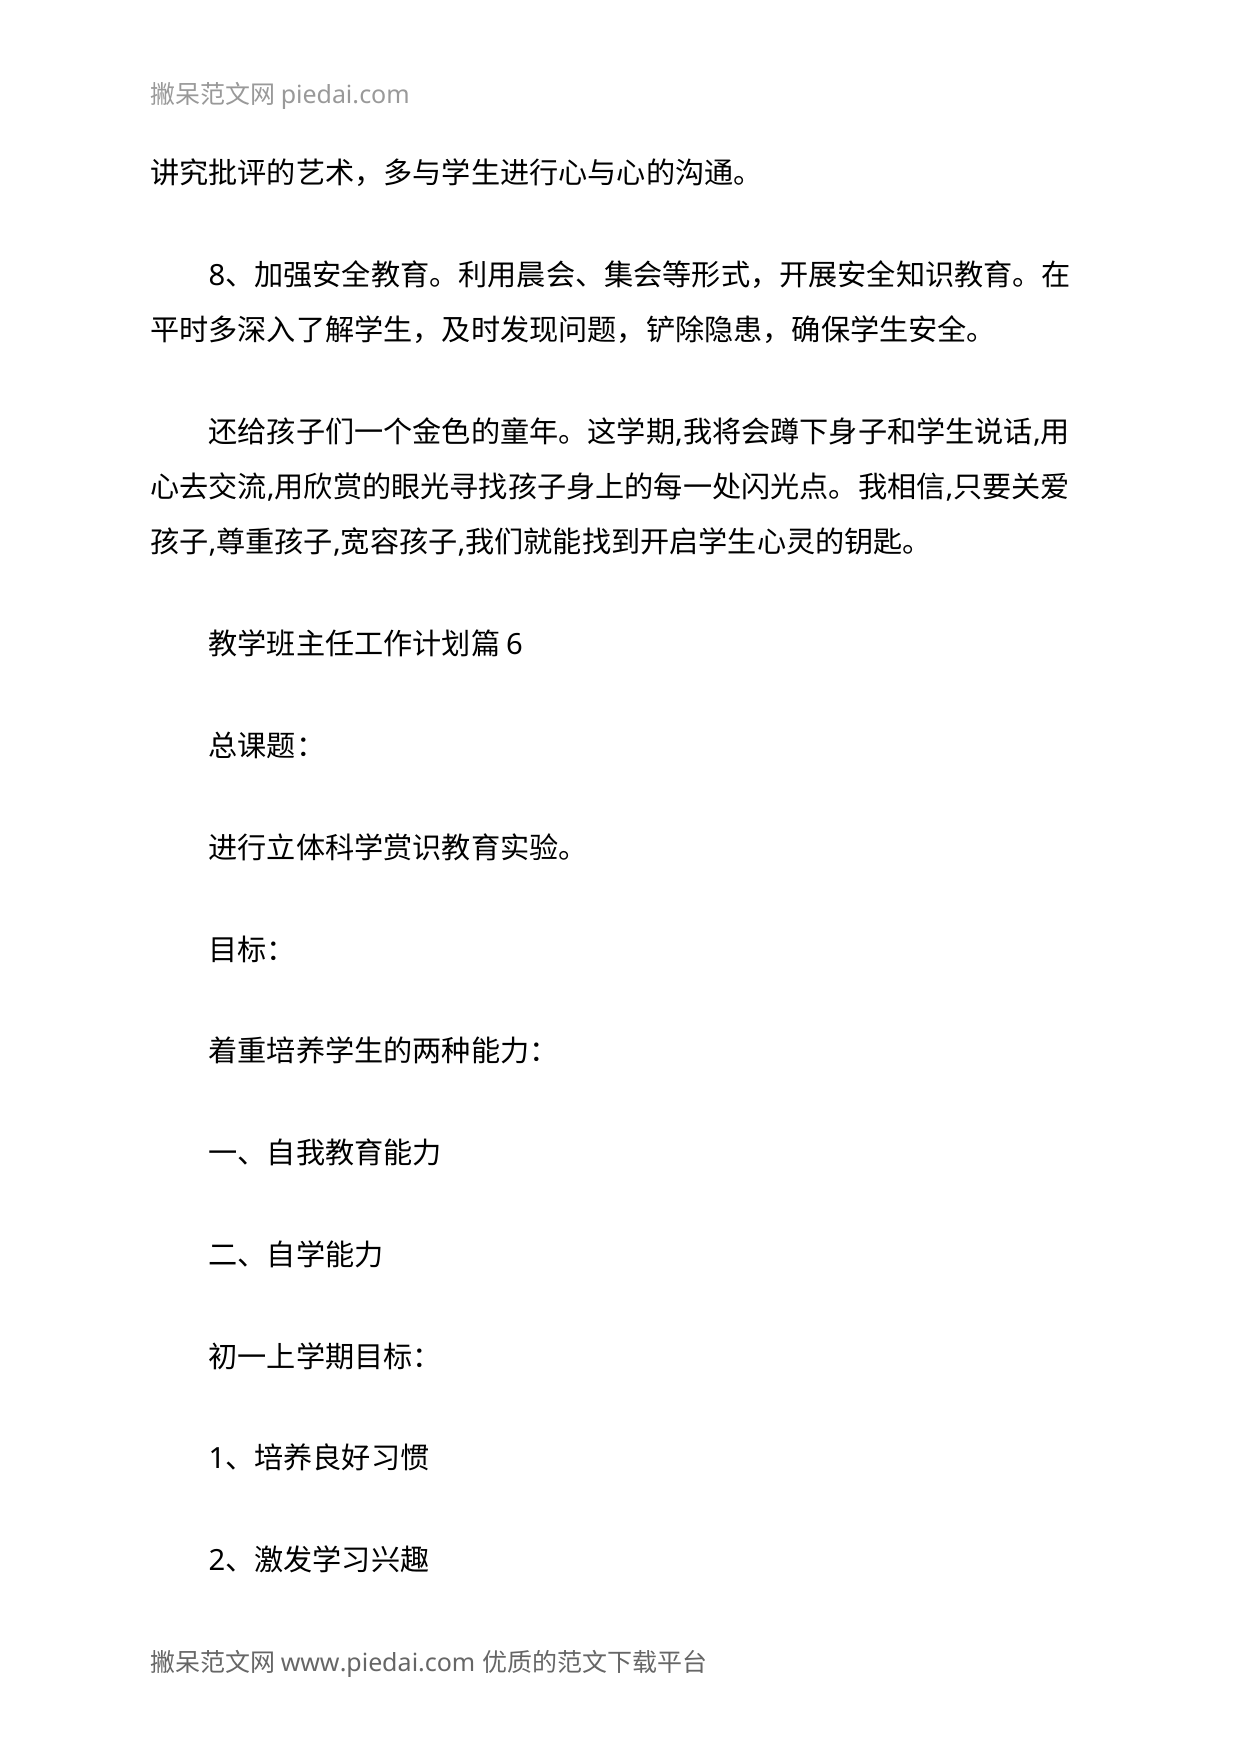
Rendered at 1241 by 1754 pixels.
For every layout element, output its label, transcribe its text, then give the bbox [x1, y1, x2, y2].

text 教学班主任工作计划篇6 [150, 621, 1090, 663]
text 着重培养学生的两种能力： [150, 1028, 1090, 1070]
text 1、培养良好习惯 [150, 1435, 1090, 1477]
text 还给孩子们一个金色的童年。这学期,我将会蹲下身子和学生说话,用心去交流,用欣赏的眼光寻找孩子身上的每一处闪光点。我相信,只要关爱孩子,尊重孩子,宽容孩子,我们就能找到开启学生心灵的钥匙。 [150, 408, 1090, 561]
text 二、自学能力 [150, 1231, 1090, 1274]
text 进行立体科学赏识教育实验。 [150, 824, 1090, 867]
text 初一上学期目标： [150, 1333, 1090, 1375]
text 2、激发学习兴趣 [150, 1537, 1090, 1579]
text 一、自我教育能力 [150, 1129, 1090, 1172]
text 8、加强安全教育。利用晨会、集会等形式，开展安全知识教育。在平时多深入了解学生，及时发现问题，铲除隐患，确保学生安全。 [150, 252, 1090, 349]
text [150, 150, 1090, 192]
text 目标： [150, 926, 1090, 968]
text 总课题： [150, 722, 1090, 765]
